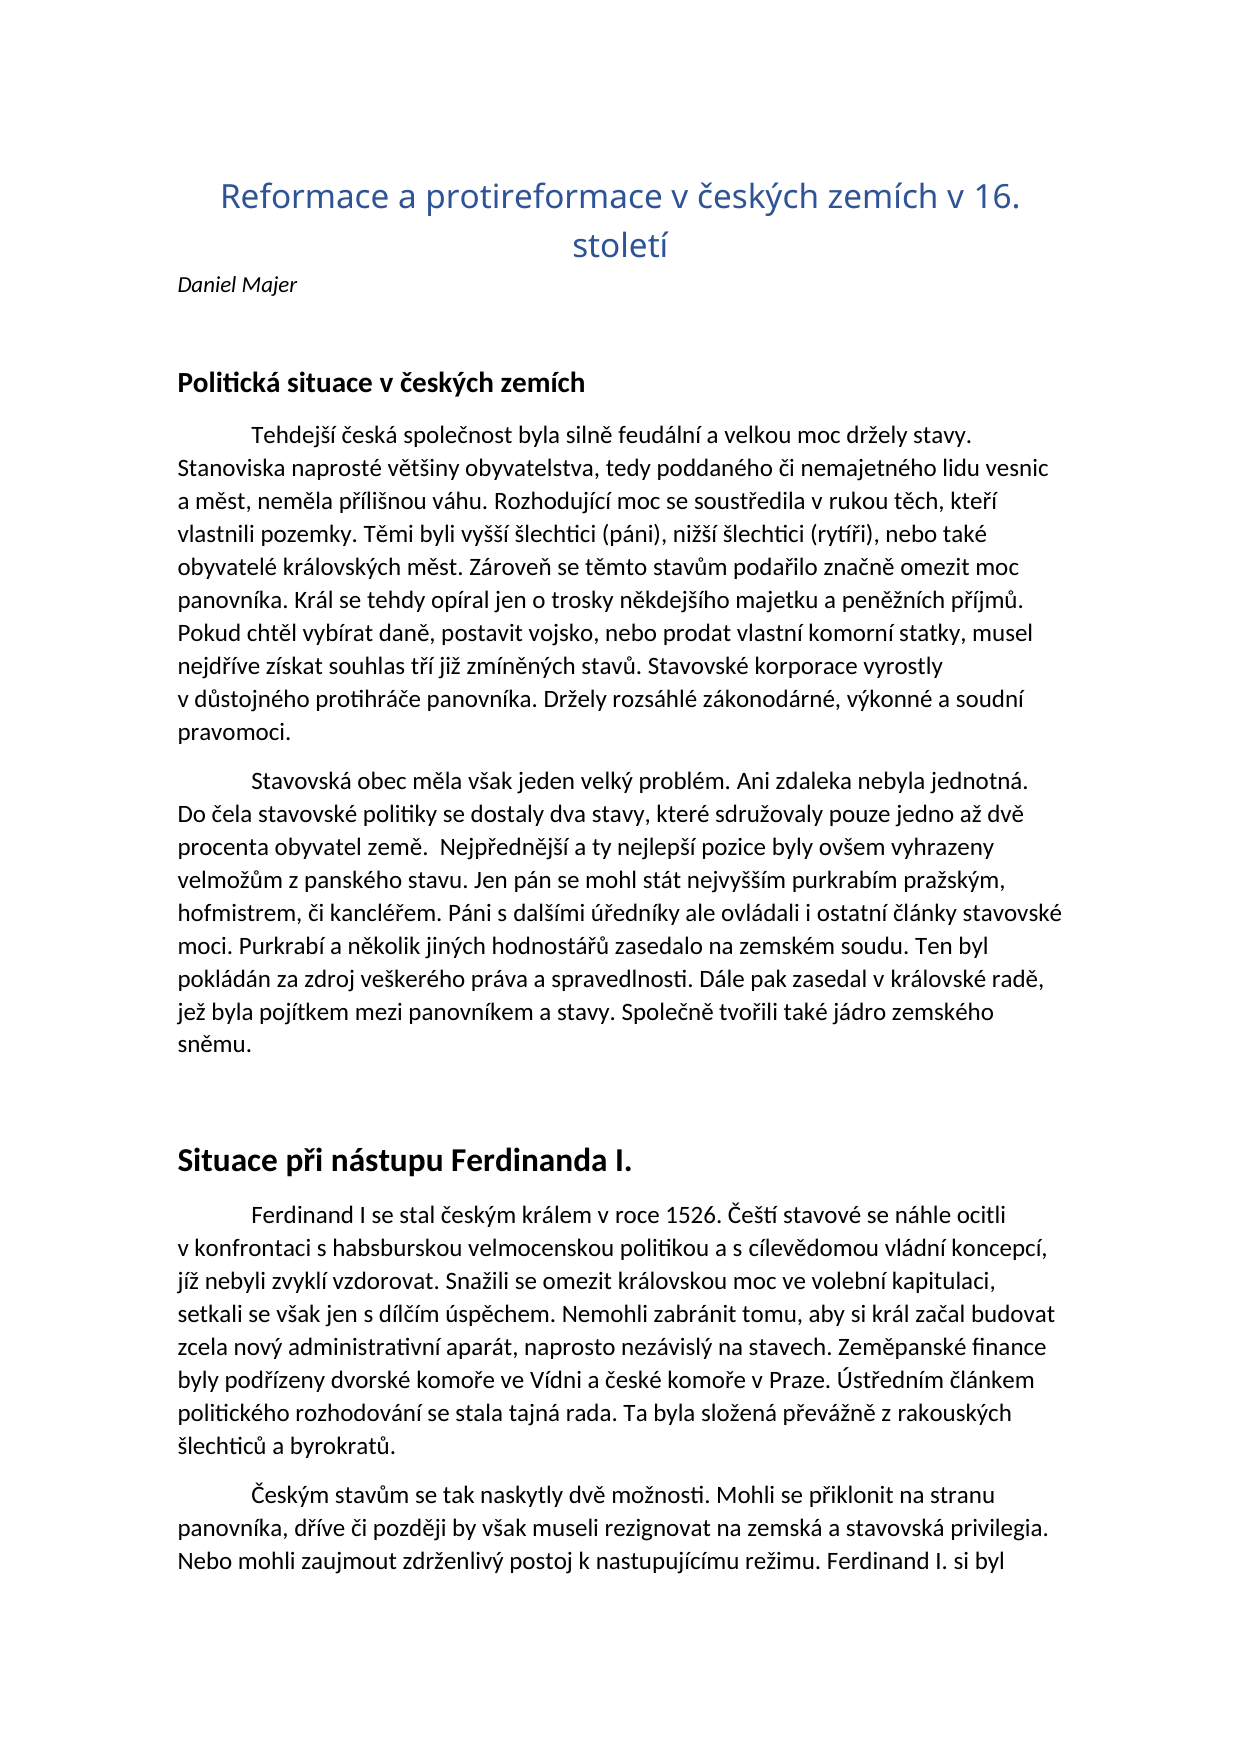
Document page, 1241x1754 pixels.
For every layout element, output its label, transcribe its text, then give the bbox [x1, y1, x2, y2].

text Daniel Majer [177, 271, 1063, 299]
text Stavovská obec měla však jeden velký problém. Ani zdaleka nebyla jednotná. Do čela stavovské politiky se dostaly dva stavy, které sdružovaly pouze jedno až dvě procenta obyvatel země. Nejpřednější a ty nejlepší pozice byly ovšem vyhrazeny velmožům z panského stavu. Jen pán se mohl stát nejvyšším purkrabím pražským, hofmistrem, či kancléřem. Páni s dalšími úředníky ale ovládali i ostatní články stavovské moci. Purkrabí a několik jiných hodnostářů zasedalo na zemském soudu. Ten byl pokládán za zdroj veškerého práva a spravedlnosti. Dále pak zasedal v královské radě, jež byla pojítkem mezi panovníkem a stavy. Společně tvořili také jádro zemského sněmu. [177, 765, 1063, 1059]
text Ferdinand I se stal českým králem v roce 1526. Čeští stavové se náhle ocitli v konfrontaci s habsburskou velmocenskou politikou a s cílevědomou vládní koncepcí, jíž nebyli zvyklí vzdorovat. Snažili se omezit královskou moc ve volební kapitulaci, setkali se však jen s dílčím úspěchem. Nemohli zabránit tomu, aby si král začal budovat zcela nový administrativní aparát, naprosto nezávislý na stavech. Zeměpanské finance byly podřízeny dvorské komoře ve Vídni a české komoře v Praze. Ústředním článkem politického rozhodování se stala tajná rada. Ta byla složená převážně z rakouských šlechticů a byrokratů. [177, 1199, 1063, 1460]
subtitle Reformace a protireformace v českých zemích v 16. století [177, 173, 1063, 267]
text Politická situace v českých zemích [177, 364, 1063, 400]
text Situace při nástupu Ferdinanda I. [177, 1139, 1063, 1179]
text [177, 1479, 1063, 1576]
text Tehdejší česká společnost byla silně feudální a velkou moc držely stavy. Stanoviska naprosté většiny obyvatelstva, tedy poddaného či nemajetného lidu vesnic a měst, neměla přílišnou váhu. Rozhodující moc se soustředila v rukou těch, kteří vlastnili pozemky. Těmi byli vyšší šlechtici (páni), nižší šlechtici (rytíři), nebo také obyvatelé královských měst. Zároveň se těmto stavům podařilo značně omezit moc panovníka. Král se tehdy opíral jen o trosky někdejšího majetku a peněžních příjmů. Pokud chtěl vybírat daně, postavit vojsko, nebo prodat vlastní komorní statky, musel nejdříve získat souhlas tří již zmíněných stavů. Stavovské korporace vyrostly v důstojného protihráče panovníka. Držely rozsáhlé zákonodárné, výkonné a soudní pravomoci. [177, 419, 1063, 746]
